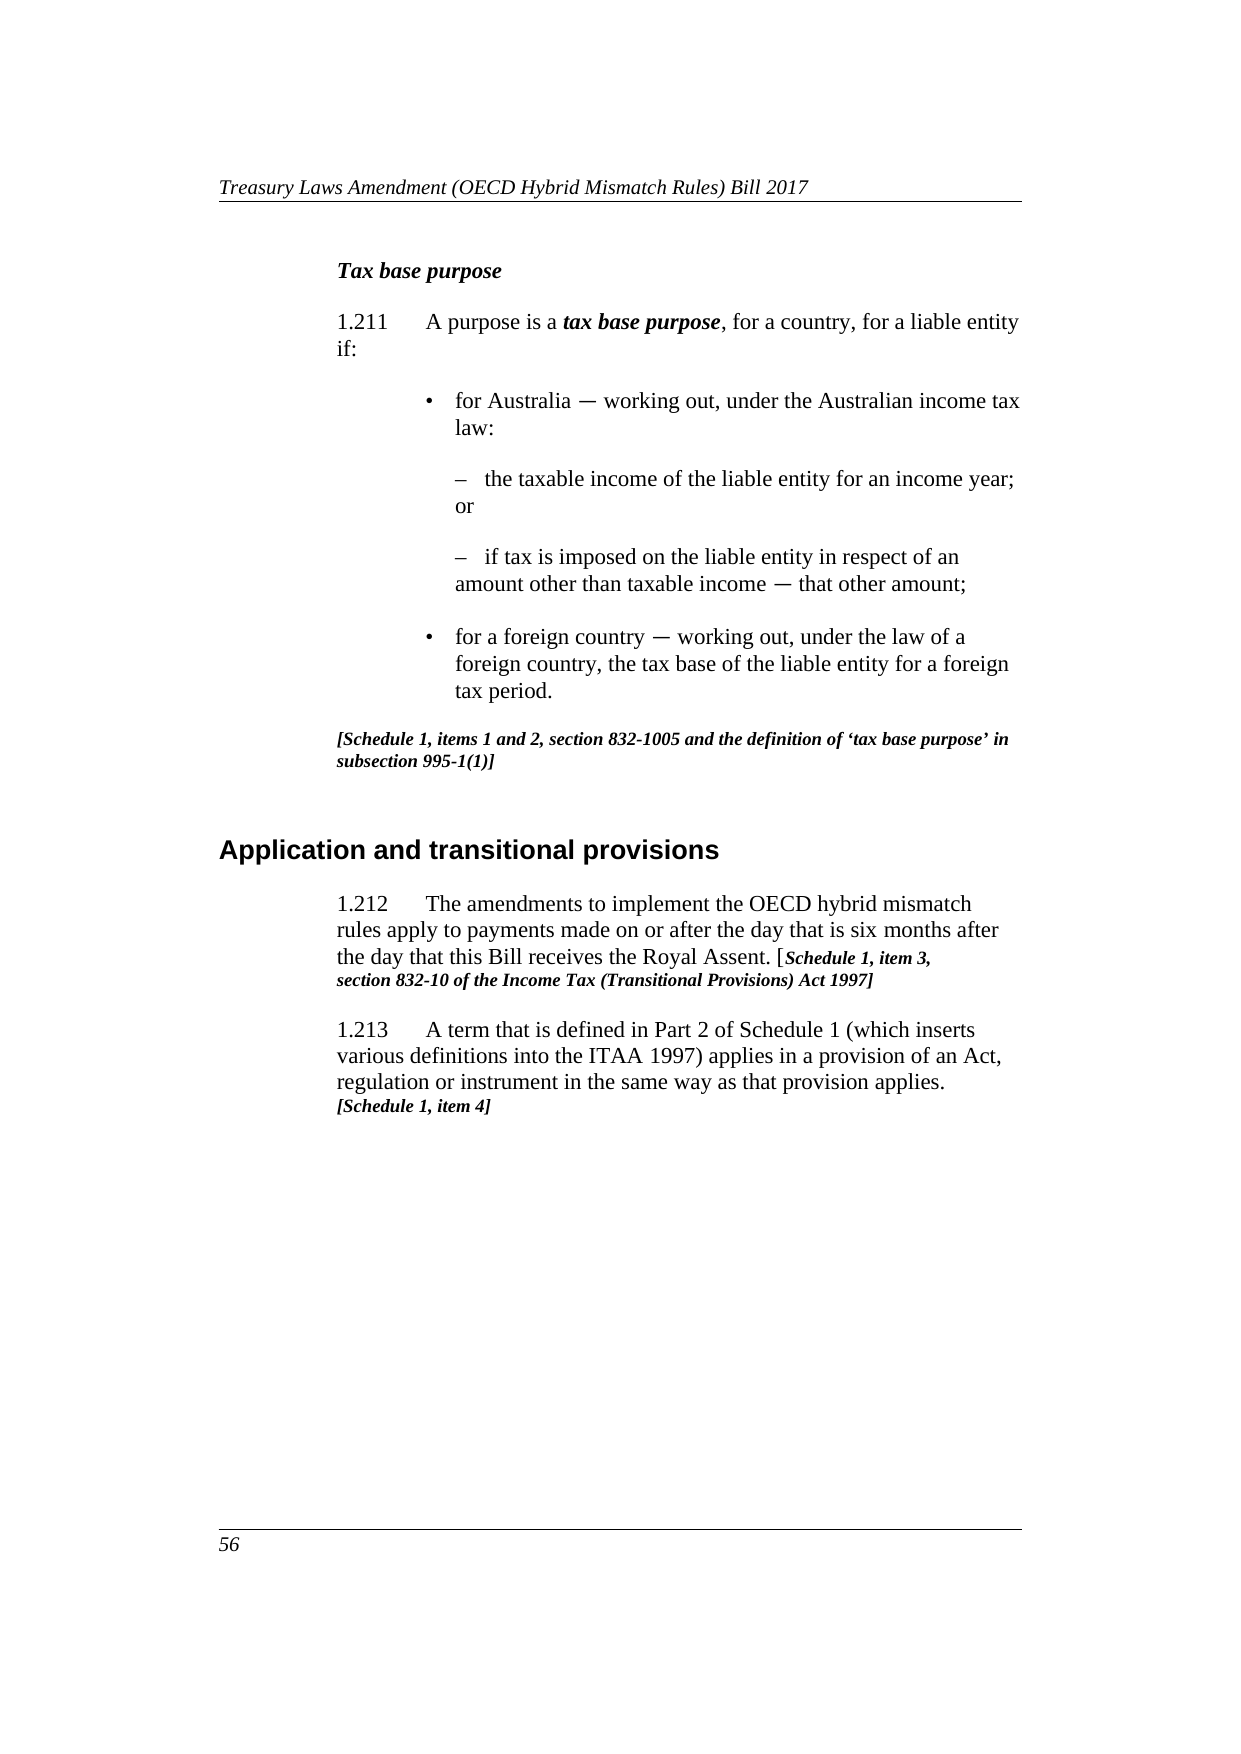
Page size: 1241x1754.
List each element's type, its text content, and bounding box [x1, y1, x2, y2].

text A purpose is a tax base purpose, for a country, for a liable entity if: [337, 308, 1022, 361]
text for a foreign country — working out, under the law of a foreign country, the tax base of the liable entity for a foreign tax period. [425, 622, 1022, 703]
text if tax is imposed on the liable entity in respect of an amount other than taxable income — that other amount; [455, 543, 1022, 597]
subtitle Tax base purpose [337, 257, 1022, 283]
text A term that is defined in Part 2 of Schedule 1 (which inserts various definitions into the ITAA 1997) applies in a provision of an Act, regulation or instrument in the same way as that provision applies. [Schedule 1, item 4] [337, 1016, 1022, 1116]
text for Australia — working out, under the Australian income tax law: [425, 386, 1022, 440]
subtitle Application and transitional provisions [218, 834, 1022, 865]
text [Schedule 1, items 1 and 2, section 832-1005 and the definition of ‘tax base purpose’ in subsection 995-1(1)] [337, 728, 1022, 771]
text The amendments to implement the OECD hybrid mismatch rules apply to payments made on or after the day that is six months after the day that this Bill receives the Royal Assent. [Schedule 1, item 3, section 832-10 of the Income Tax (Transitional Provisions) Act 1997] [337, 890, 1022, 991]
text the taxable income of the liable entity for an income year; or [455, 465, 1022, 518]
